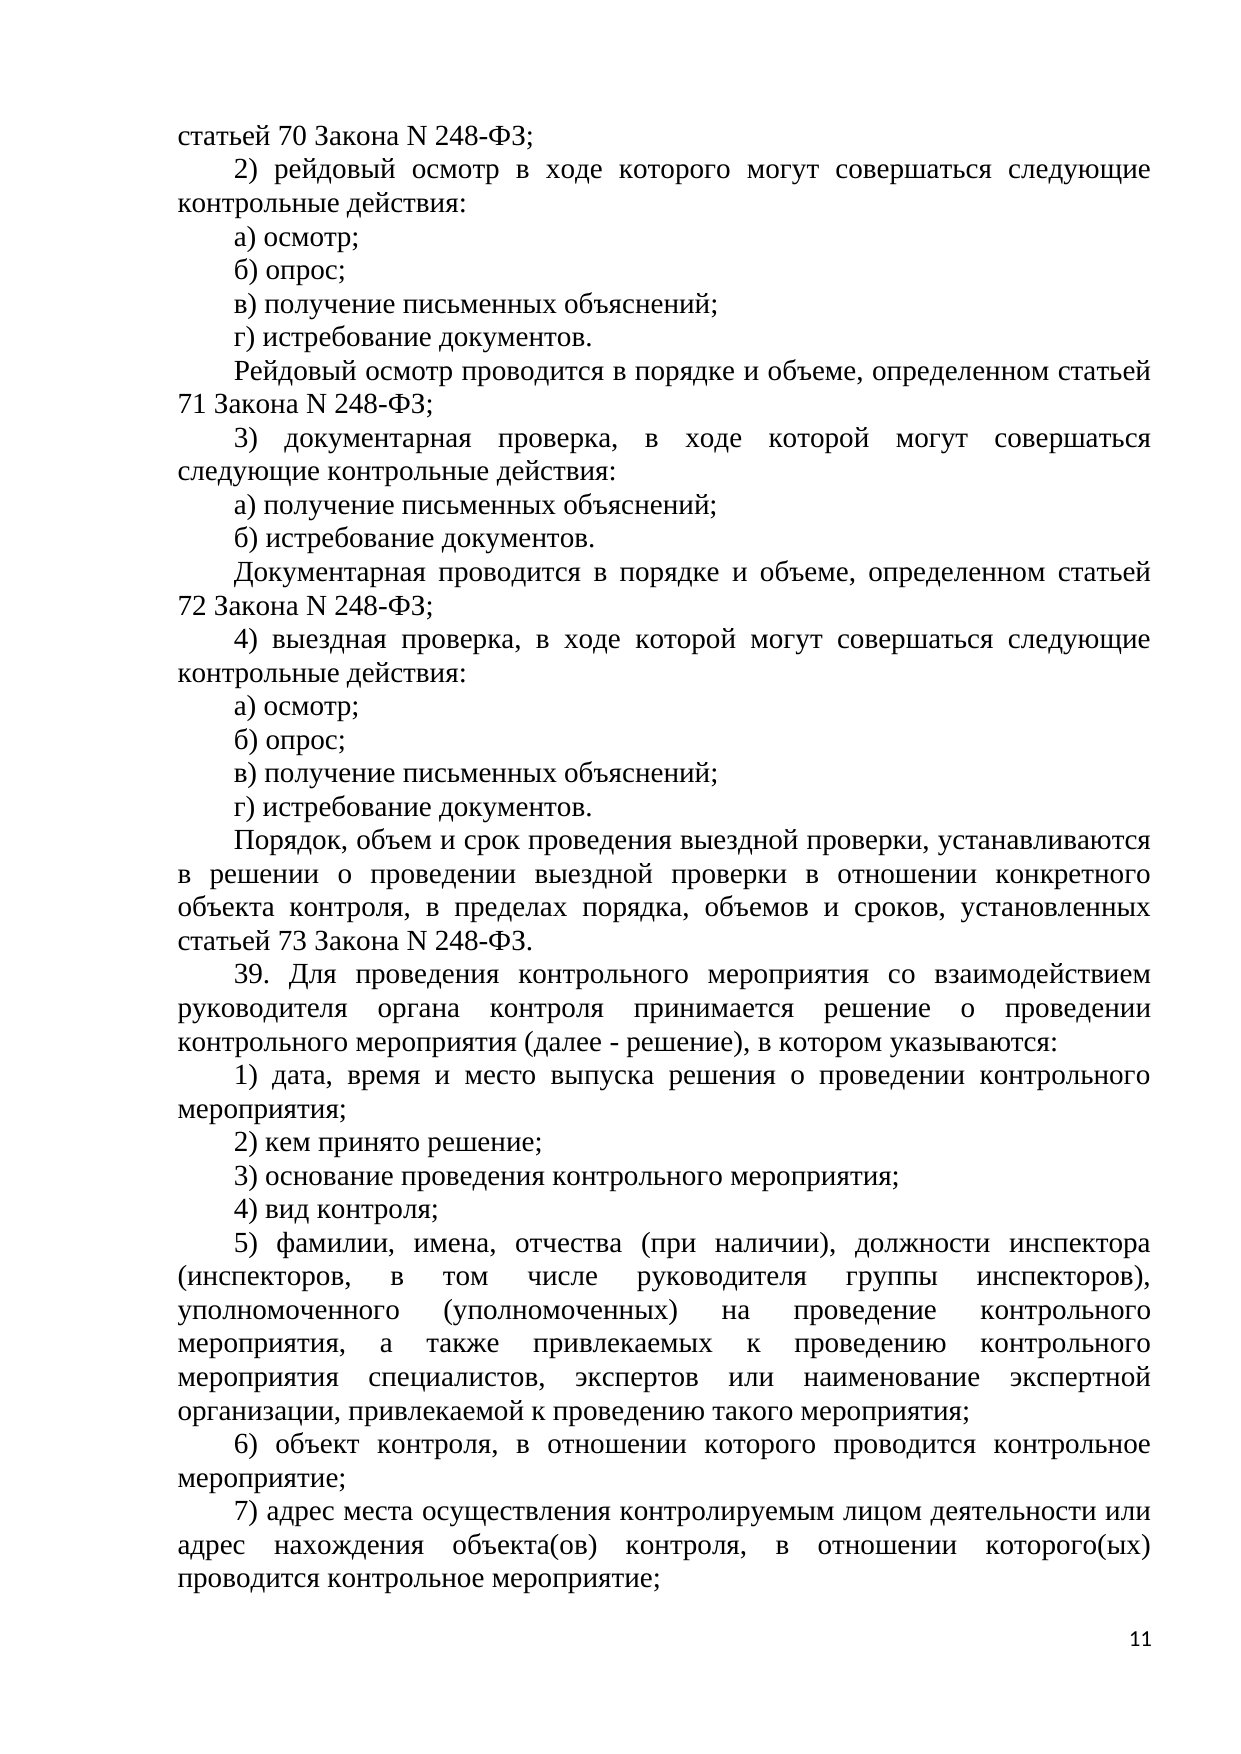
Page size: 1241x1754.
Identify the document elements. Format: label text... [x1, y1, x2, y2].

text б) опрос; [177, 722, 1152, 755]
text 2) рейдовый осмотр в ходе которого могут совершаться следующие контрольные действия: [177, 152, 1152, 219]
text б) истребование документов. [177, 521, 1152, 554]
text г) истребование документов. [177, 319, 1152, 353]
text Рейдовый осмотр проводится в порядке и объеме, определенном статьей 71 Закона N 248-ФЗ; [177, 353, 1152, 420]
text 3) документарная проверка, в ходе которой могут совершаться следующие контрольные действия: [177, 420, 1152, 487]
text а) осмотр; [177, 688, 1152, 722]
text 2) кем принято решение; [177, 1124, 1152, 1158]
text а) получение письменных объяснений; [177, 487, 1152, 521]
text а) осмотр; [177, 219, 1152, 252]
text 6) объект контроля, в отношении которого проводится контрольное мероприятие; [177, 1426, 1152, 1493]
text г) истребование документов. [177, 789, 1152, 822]
text 5) фамилии, имена, отчества (при наличии), должности инспектора (инспекторов, в том числе руководителя группы инспекторов), уполномоченного (уполномоченных) на проведение контрольного мероприятия, а также привлекаемых к проведению контрольного мероприятия специалистов, экспертов или наименование экспертной организации, привлекаемой к проведению такого мероприятия; [177, 1225, 1152, 1426]
text Документарная проводится в порядке и объеме, определенном статьей 72 Закона N 248-ФЗ; [177, 554, 1152, 621]
text в) получение письменных объяснений; [177, 755, 1152, 789]
text б) опрос; [177, 252, 1152, 286]
text в) получение письменных объяснений; [177, 286, 1152, 319]
text 39. Для проведения контрольного мероприятия со взаимодействием руководителя органа контроля принимается решение о проведении контрольного мероприятия (далее - решение), в котором указываются: [177, 957, 1152, 1057]
text 3) основание проведения контрольного мероприятия; [177, 1158, 1152, 1191]
text 1) дата, время и место выпуска решения о проведении контрольного мероприятия; [177, 1057, 1152, 1124]
text 7) адрес места осуществления контролируемым лицом деятельности или адрес нахождения объекта(ов) контроля, в отношении которого(ых) проводится контрольное мероприятие; [177, 1493, 1152, 1594]
text 4) вид контроля; [177, 1191, 1152, 1225]
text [177, 118, 1152, 152]
text Порядок, объем и срок проведения выездной проверки, устанавливаются в решении о проведении выездной проверки в отношении конкретного объекта контроля, в пределах порядка, объемов и сроков, установленных статьей 73 Закона N 248-ФЗ. [177, 822, 1152, 957]
text 4) выездная проверка, в ходе которой могут совершаться следующие контрольные действия: [177, 621, 1152, 688]
